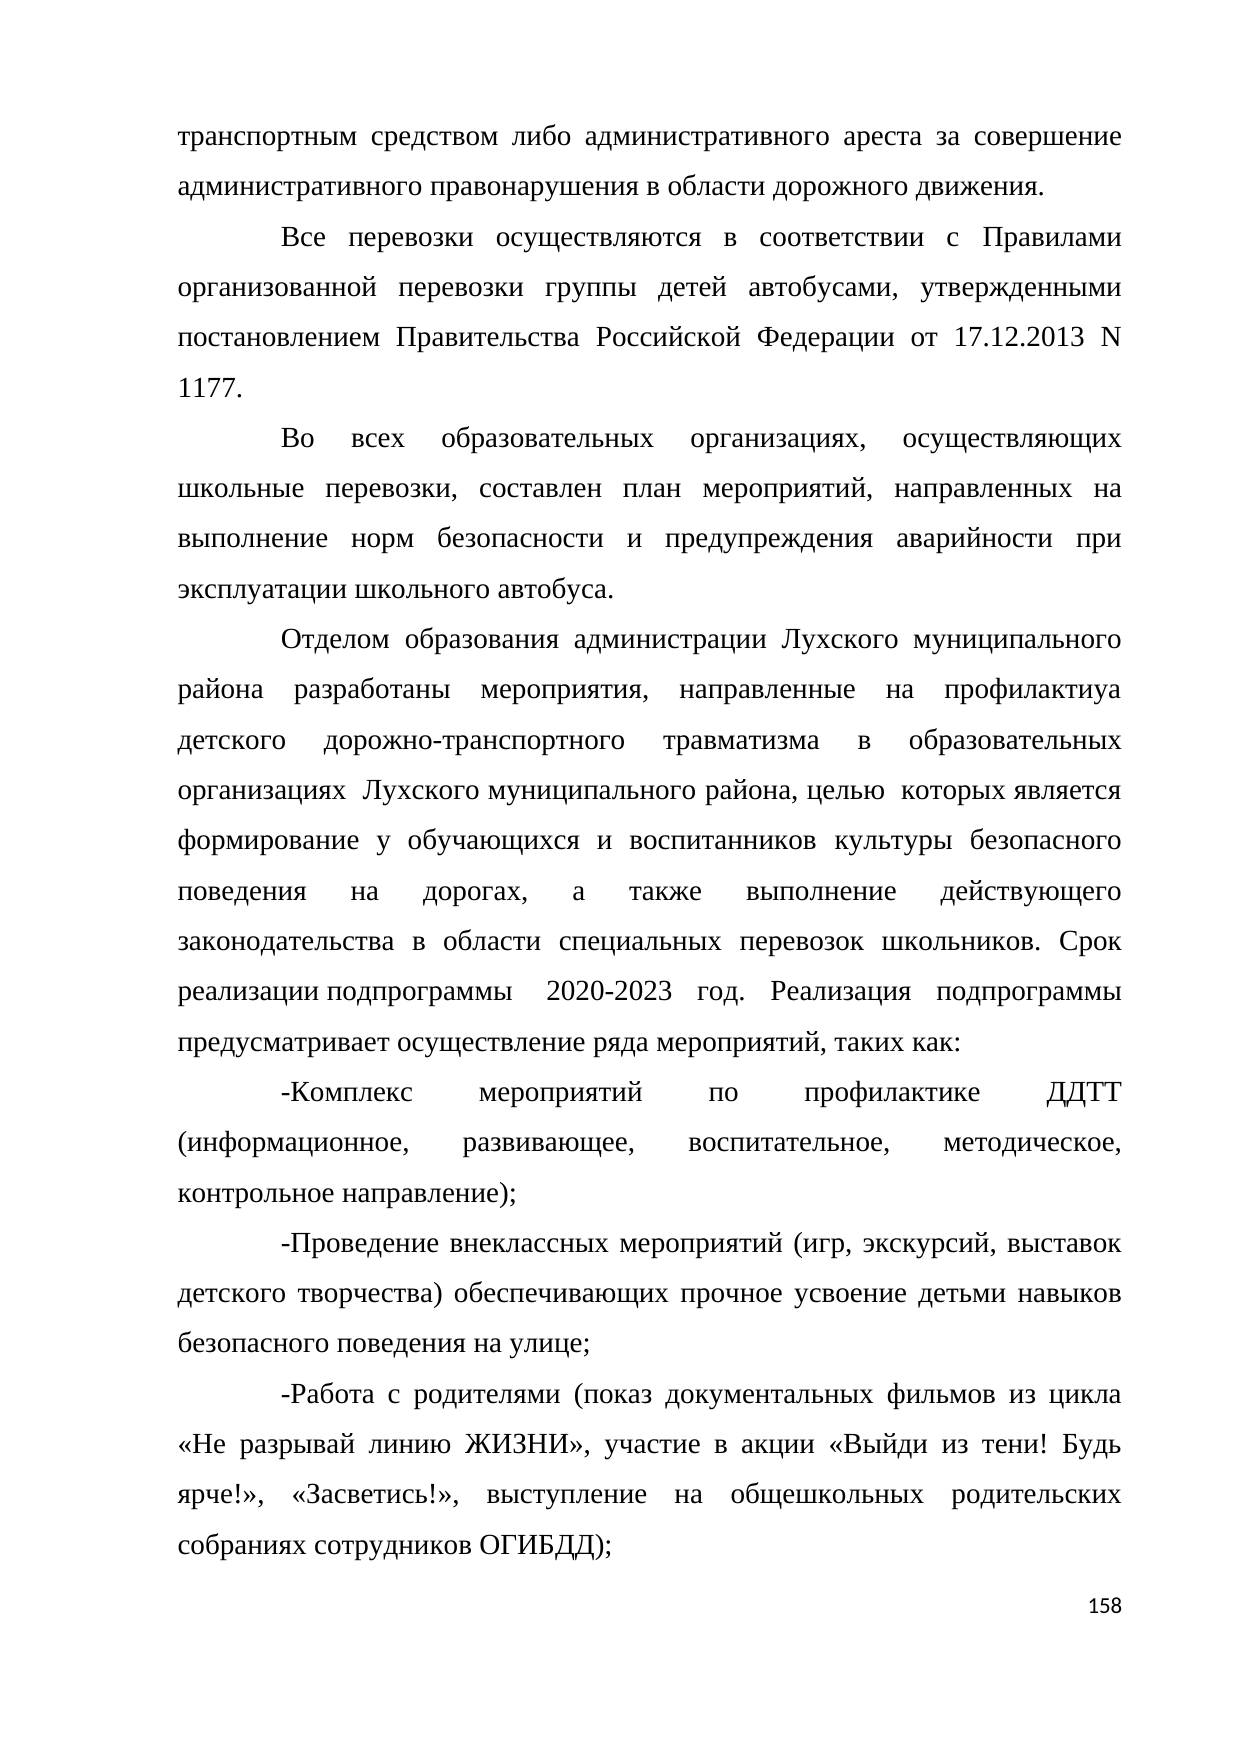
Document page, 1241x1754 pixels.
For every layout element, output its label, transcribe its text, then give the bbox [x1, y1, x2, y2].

text Все перевозки осуществляются в соответствии с Правилами организованной перевозки группы детей автобусами, утвержденными постановлением Правительства Российской Федерации от 17.12.2013 N 1177. [177, 219, 1122, 403]
text Во всех образовательных организациях, осуществляющих школьные перевозки, составлен план мероприятий, направленных на выполнение норм безопасности и предупреждения аварийности при эксплуатации школьного автобуса. [177, 420, 1122, 604]
text Отделом образования администрации Лухского муниципального района разработаны мероприятия, направленные на профилактиуа детского дорожно-транспортного травматизма в образовательных организациях Лухского муниципального района, целью которых является формирование у обучающихся и воспитанников культуры безопасного поведения на дорогах, а также выполнение действующего законодательства в области специальных перевозок школьников. Срок реализации подпрограммы 2020-2023 год. Реализация подпрограммы предусматривает осуществление ряда мероприятий, таких как: [177, 621, 1122, 1057]
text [177, 118, 1122, 202]
text -Комплекс мероприятий по профилактике ДДТТ (информационное, развивающее, воспитательное, методическое, контрольное направление); [177, 1074, 1122, 1208]
text -Проведение внеклассных мероприятий (игр, экскурсий, выставок детского творчества) обеспечивающих прочное усвоение детьми навыков безопасного поведения на улице; [177, 1225, 1122, 1359]
text -Работа с родителями (показ документальных фильмов из цикла «Не разрывай линию ЖИЗНИ», участие в акции «Выйди из тени! Будь ярче!», «Засветись!», выступление на общешкольных родительских собраниях сотрудников ОГИБДД); [177, 1376, 1122, 1560]
